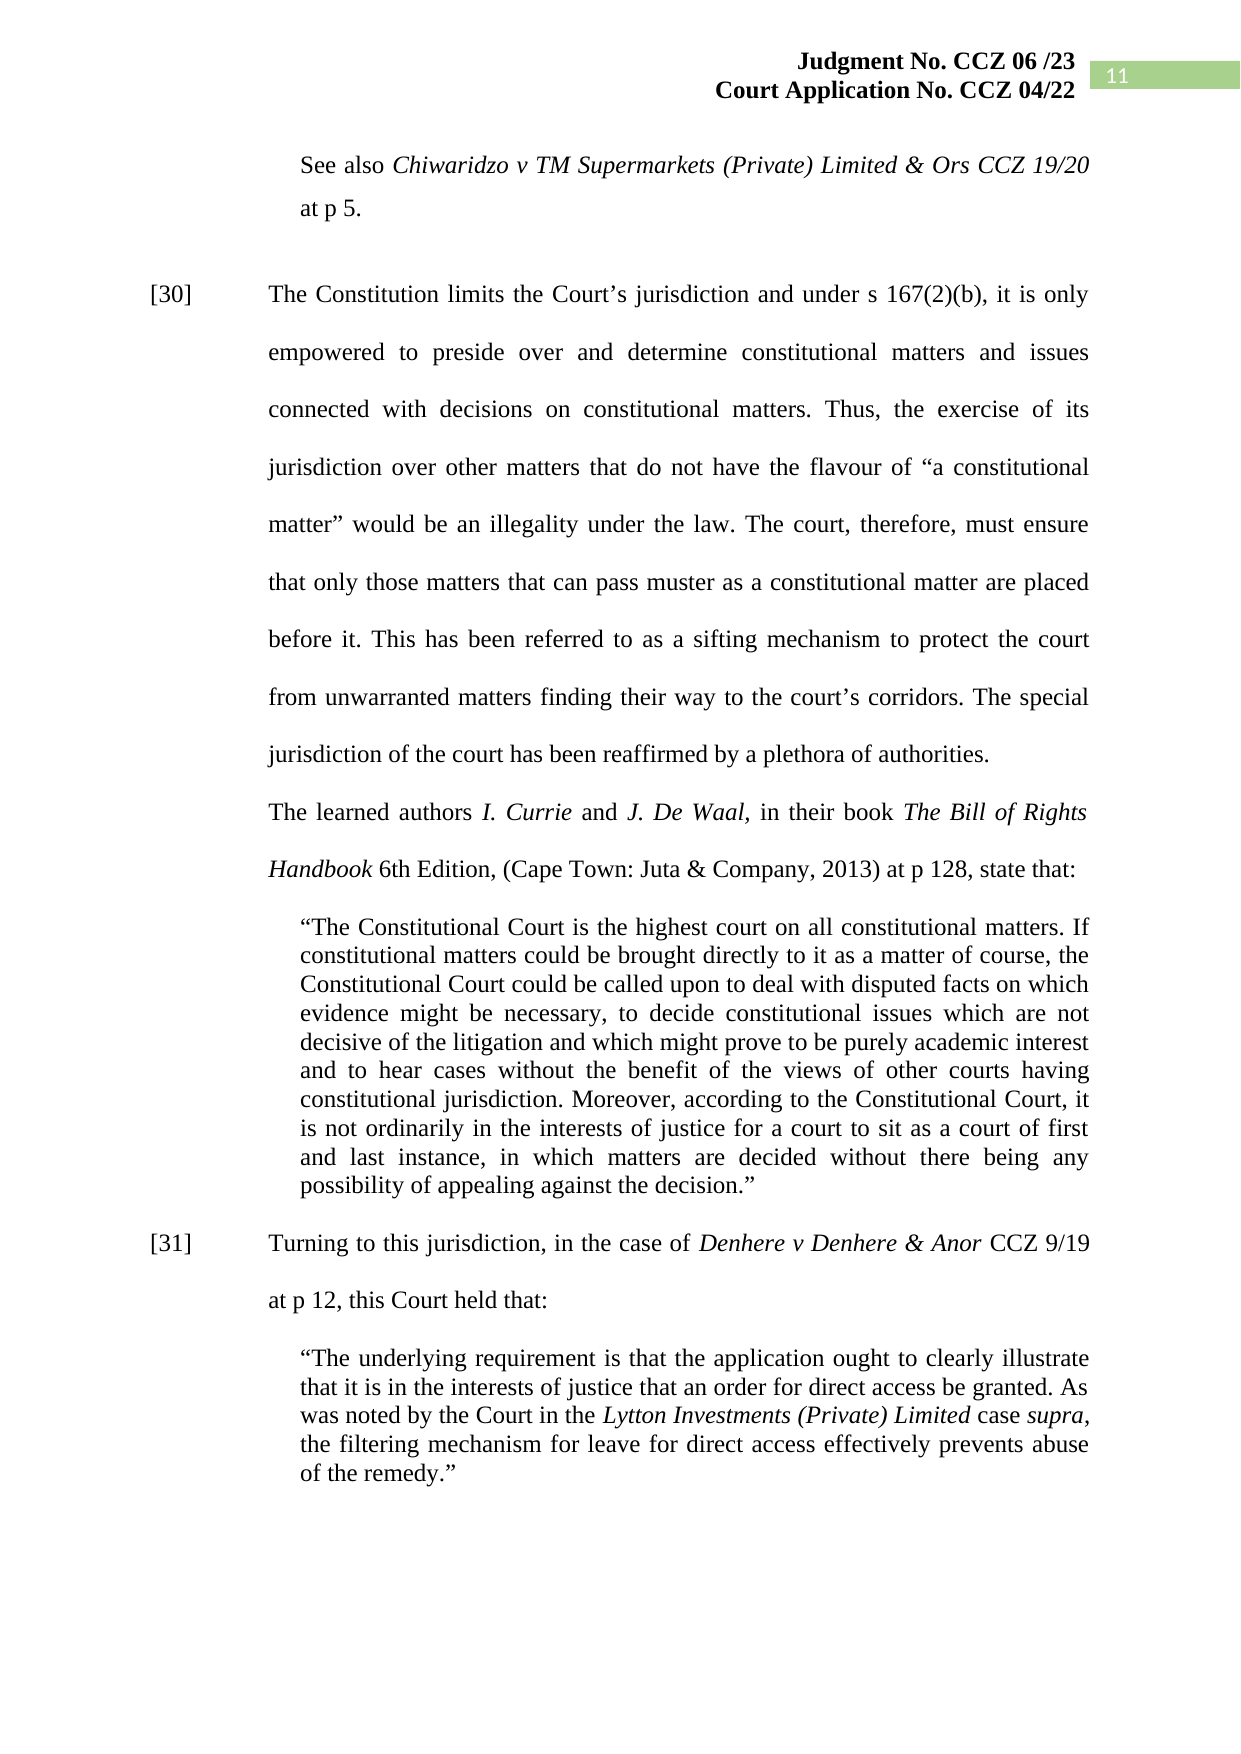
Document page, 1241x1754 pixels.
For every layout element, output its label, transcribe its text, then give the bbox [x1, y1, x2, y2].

text See also Chiwaridzo v TM Supermarkets (Private) Limited & Ors CCZ 19/20 at p 5. [300, 150, 1090, 222]
text [31] Turning to this jurisdiction, in the case of Denhere v Denhere & Anor CCZ 9/19 at p 12, this Court held that: [150, 1228, 1090, 1314]
text “The underlying requirement is that the application ought to clearly illustrate that it is in the interests of justice that an order for direct access be granted. As was noted by the Court in the Lytton Investments (Private) Limited case supra, the filtering mechanism for leave for direct access effectively prevents abuse of the remedy.” [300, 1343, 1090, 1487]
text The learned authors I. Currie and J. De Waal, in their book The Bill of Rights Handbook 6th Edition, (Cape Town: Juta & Company, 2013) at p 128, state that: [150, 797, 1090, 883]
text [30] The Constitution limits the Court’s jurisdiction and under s 167(2)(b), it is only empowered to preside over and determine constitutional matters and issues connected with decisions on constitutional matters. Thus, the exercise of its jurisdiction over other matters that do not have the flavour of “a constitutional matter” would be an illegality under the law. The court, therefore, must ensure that only those matters that can pass muster as a constitutional matter are placed before it. This has been referred to as a sifting mechanism to protect the court from unwarranted matters finding their way to the court’s corridors. The special jurisdiction of the court has been reaffirmed by a plethora of authorities. [150, 279, 1090, 768]
text “The Constitutional Court is the highest court on all constitutional matters. If constitutional matters could be brought directly to it as a matter of course, the Constitutional Court could be called upon to deal with disputed facts on which evidence might be necessary, to decide constitutional issues which are not decisive of the litigation and which might prove to be purely academic interest and to hear cases without the benefit of the views of other courts having constitutional jurisdiction. Moreover, according to the Constitutional Court, it is not ordinarily in the interests of justice for a court to sit as a court of first and last instance, in which matters are decided without there being any possibility of appealing against the decision.” [300, 912, 1090, 1199]
